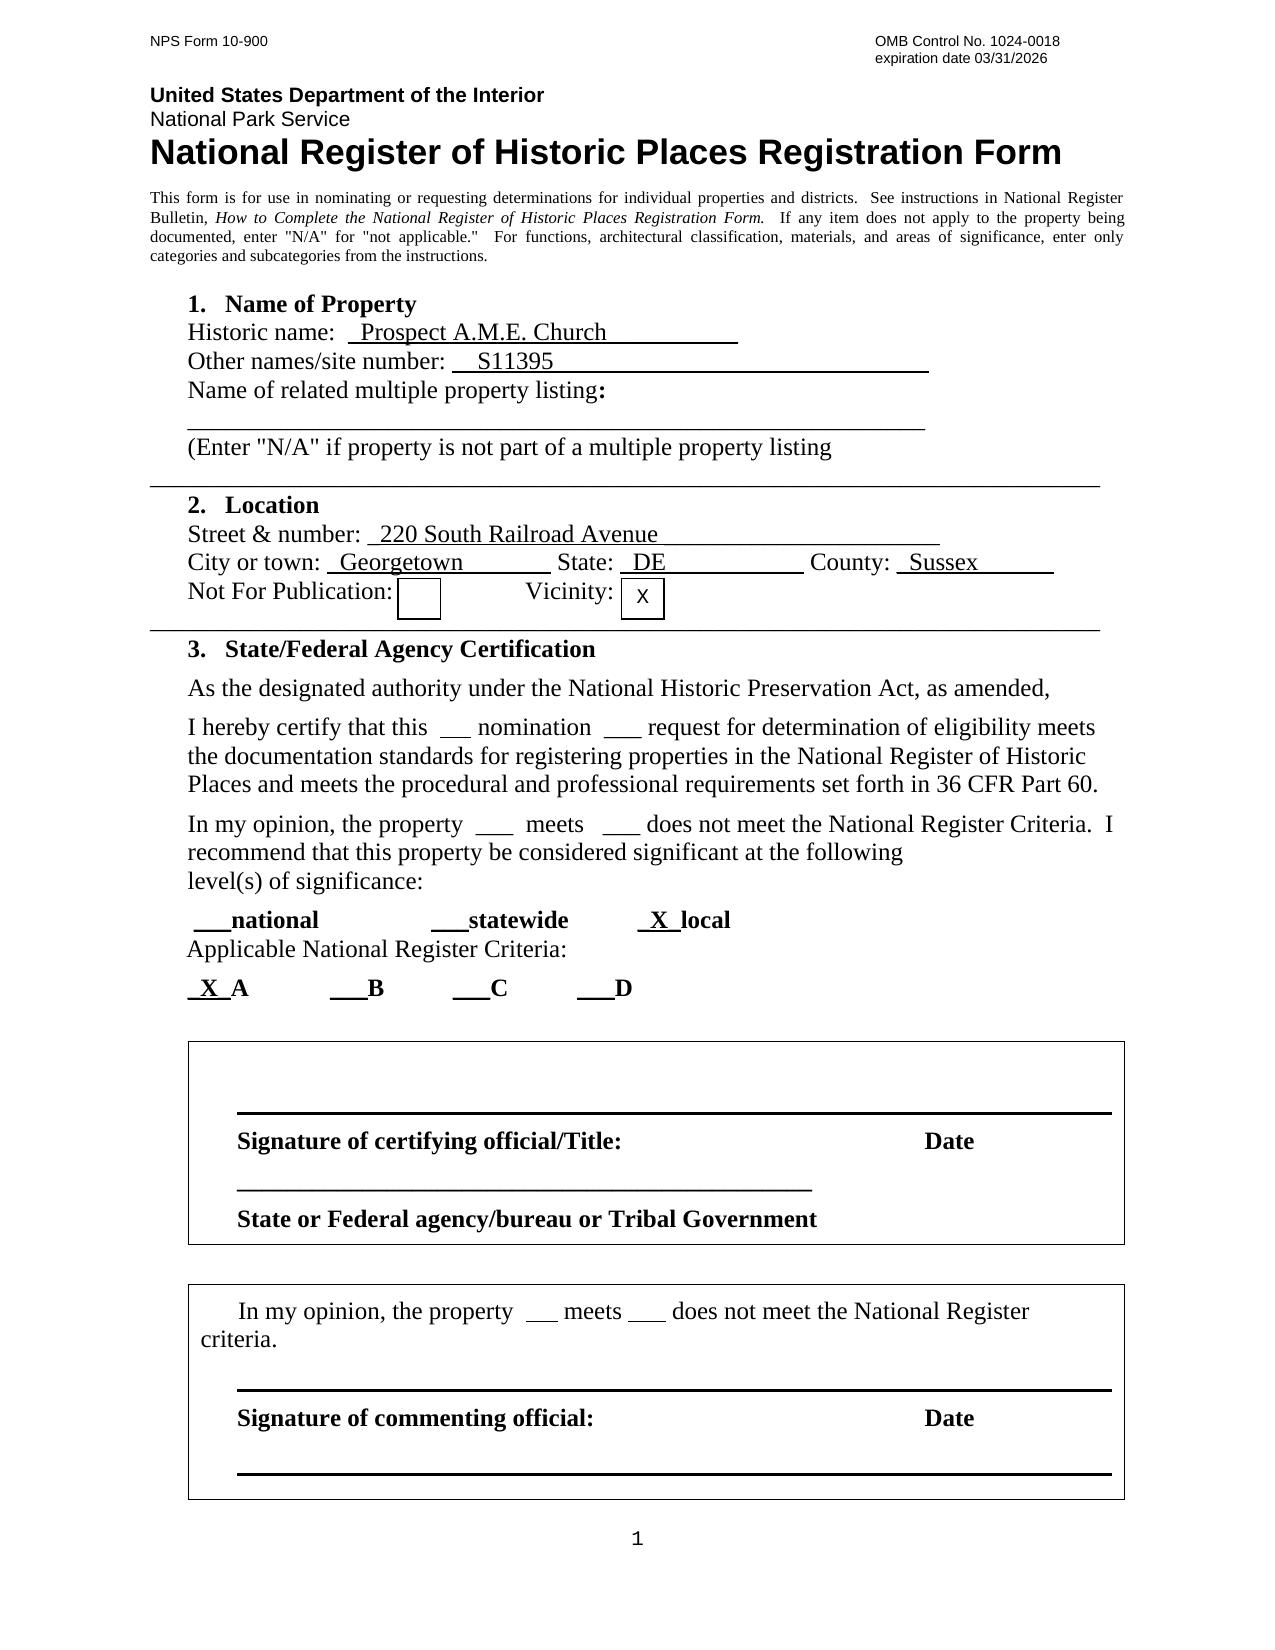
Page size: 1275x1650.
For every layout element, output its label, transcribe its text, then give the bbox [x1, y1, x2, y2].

text Name of related multiple property listing: [150, 375, 1125, 404]
text Historic name: _Prospect A.M.E. Church _________ [187, 317, 1125, 346]
text ___________________________________________________________ [150, 404, 1125, 432]
list State/Federal Agency Certification [187, 634, 1125, 662]
text Street & number: _220 South Railroad Avenue ______________________ [187, 519, 1125, 547]
text ___national ___statewide _X_local [187, 905, 1124, 934]
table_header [189, 1285, 1124, 1499]
text As the designated authority under the National Historic Preservation Act, as amended, [187, 673, 1124, 702]
text In my opinion, the property ___ meets ___ does not meet the National Register Criteria. I recommend that this property be considered significant at the following level(s) of significance: [187, 809, 1124, 895]
text National Park Service [150, 107, 1125, 131]
text Other names/site number: __S11395______________________________ [150, 346, 1125, 375]
list Location [187, 490, 1125, 519]
table_header Signature of certifying official/Title: Date ______________________________________________ State or Federal agency/bureau or Tribal Government [189, 1042, 1124, 1244]
subtitle United States Department of the Interior [150, 83, 1125, 107]
text National Register of Historic Places Registration Form [150, 131, 1125, 172]
text ____________________________________________________________________________ [150, 605, 1125, 634]
text This form is for use in nominating or requesting determinations for individual properties and districts. See instructions in National Register Bulletin, How to Complete the National Register of Historic Places Registration Form. If any item does not apply to the property being documented, enter "N/A" for "not applicable." For functions, architectural classification, materials, and areas of significance, enter only categories and subcategories from the instructions. [150, 188, 1125, 265]
list Name of Property [187, 289, 1125, 317]
text ____________________________________________________________________________ [150, 461, 1125, 490]
text (Enter "N/A" if property is not part of a multiple property listing [150, 432, 1125, 461]
text _X_A ___B ___C ___D [187, 973, 1124, 1002]
text Not For Publication: Vicinity: [150, 576, 1125, 605]
text City or town: _Georgetown_______ State: _DE___________ County: _Sussex______ [150, 547, 1125, 576]
list Applicable National Register Criteria: [150, 934, 1125, 963]
text I hereby certify that this nomination ___ request for determination of eligibility meets the documentation standards for registering properties in the National Register of Historic Places and meets the procedural and professional requirements set forth in 36 CFR Part 60. [187, 712, 1124, 798]
